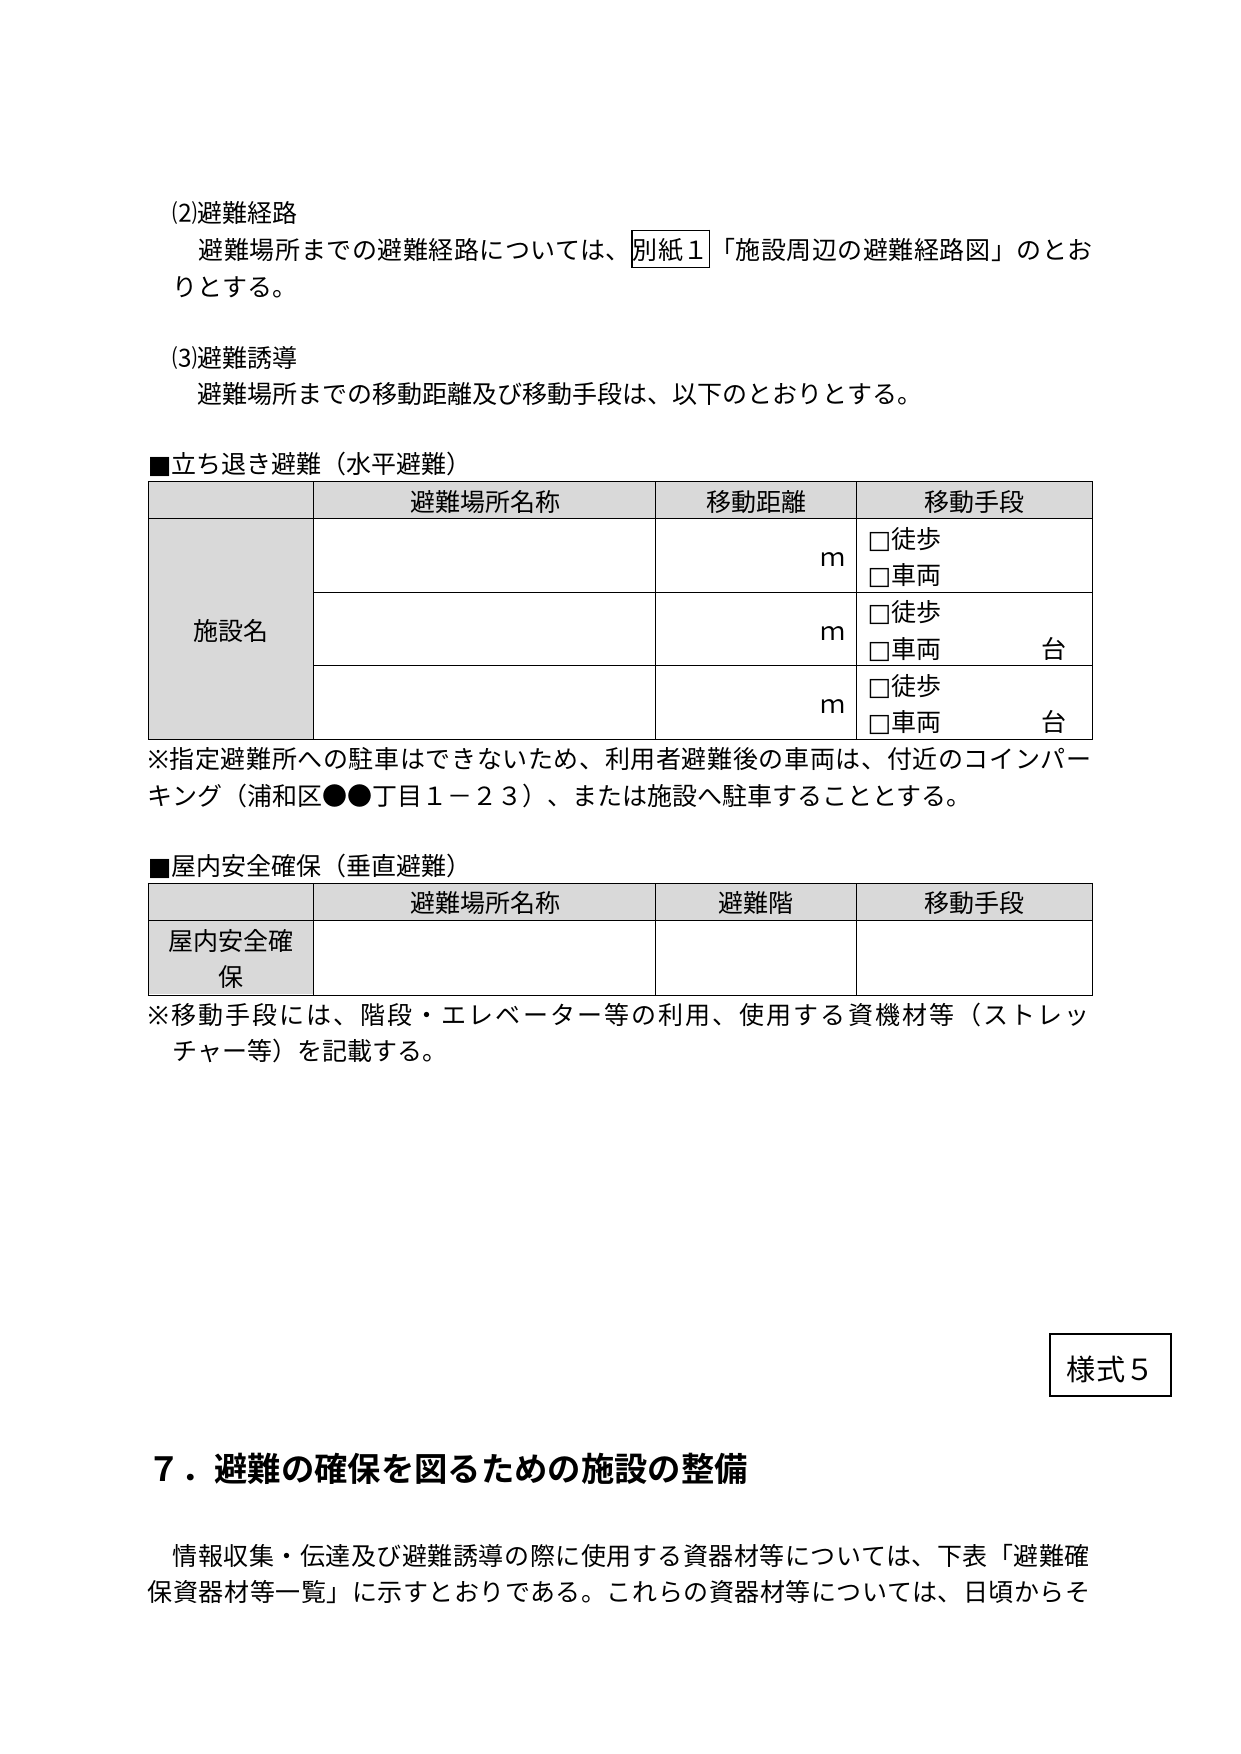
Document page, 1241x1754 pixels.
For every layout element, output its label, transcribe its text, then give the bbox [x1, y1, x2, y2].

table_header 移動距離 [656, 482, 856, 518]
table_cell [314, 921, 655, 994]
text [148, 1536, 1092, 1609]
text ※移動手段には、階段・エレベーター等の利用、使用する資機材等（ストレッチャー等）を記載する。 [148, 996, 1092, 1068]
text ※指定避難所への駐車はできないため、利用者避難後の車両は、付近のコインパーキング（浦和区●●丁目１－２３）、または施設へ駐車することとする。 [148, 740, 1092, 812]
text ⑶避難誘導 [148, 338, 1092, 374]
text ７．避難の確保を図るための施設の整備 [148, 1443, 1092, 1491]
table_cell 施設名 [149, 519, 313, 739]
table_header 移動手段 [857, 482, 1092, 518]
table_header 避難階 [656, 884, 856, 920]
table_header [149, 482, 313, 518]
table_header 移動手段 [857, 884, 1092, 920]
table_cell [857, 921, 1092, 994]
table_cell [314, 519, 655, 592]
table_cell [314, 666, 655, 739]
table_cell □徒歩 □車両 台 [857, 593, 1092, 665]
table_cell ｍ [656, 519, 856, 592]
text ⑵避難経路 [148, 193, 1092, 229]
table_cell ｍ [656, 666, 856, 739]
table_header 避難場所名称 [314, 482, 655, 518]
table_header 避難場所名称 [314, 884, 655, 920]
table_cell ｍ [656, 593, 856, 665]
table_cell □徒歩 □車両 台 [857, 666, 1092, 739]
table_cell □徒歩 □車両 [857, 519, 1092, 592]
text ■屋内安全確保（垂直避難） [148, 847, 1092, 883]
text 避難場所までの移動距離及び移動手段は、以下のとおりとする。 [148, 374, 1092, 411]
table_cell 屋内安全確保 [149, 921, 313, 994]
text ■立ち退き避難（水平避難） [148, 445, 1092, 481]
table_cell [656, 921, 856, 994]
text 避難場所までの避難経路については、別紙１「施設周辺の避難経路図」のとおりとする。 [148, 229, 1092, 304]
table_header [149, 884, 313, 920]
table_cell [314, 593, 655, 665]
